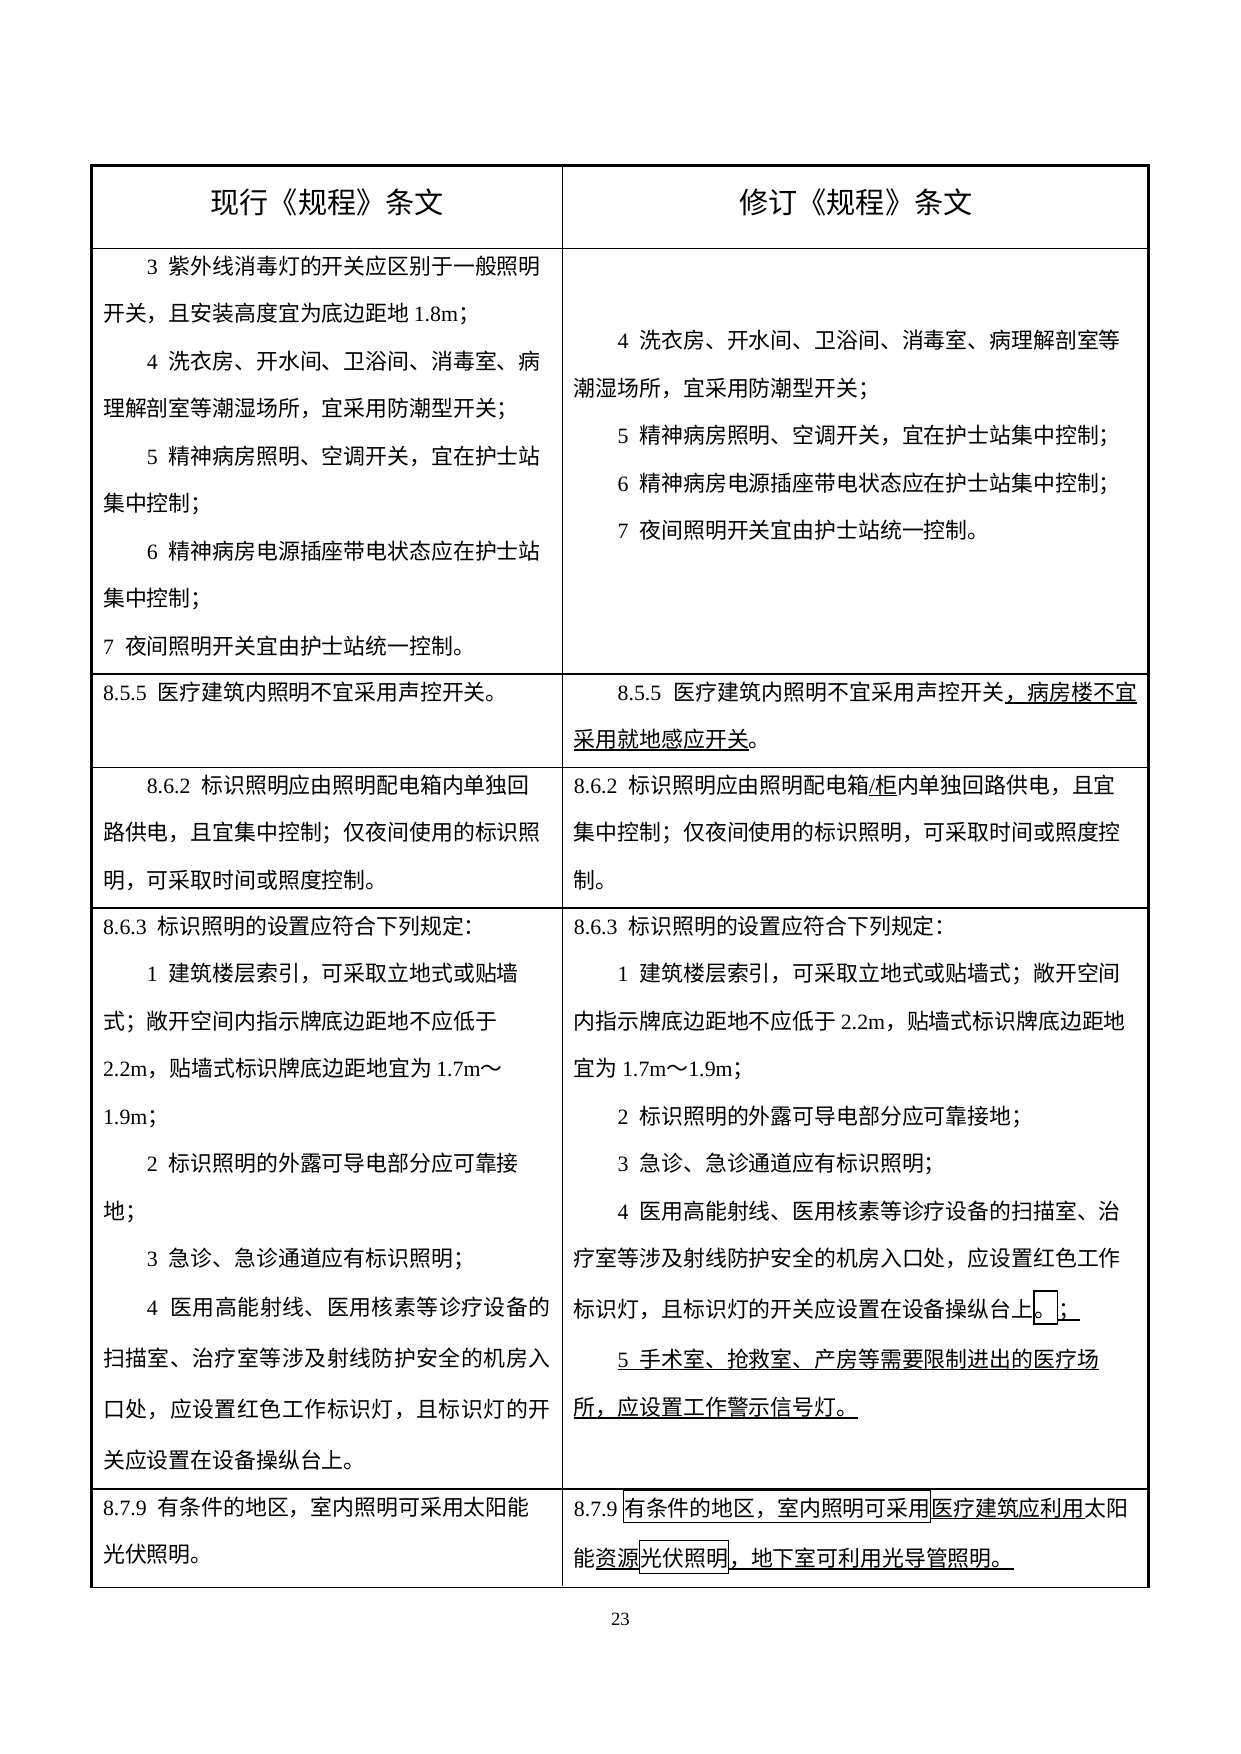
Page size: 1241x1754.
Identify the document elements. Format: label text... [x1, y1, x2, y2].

table_header 修订《规程》条文 [563, 167, 1147, 247]
table_cell 8.7.9 有条件的地区，室内照明可采用太阳能光伏照明。 [93, 1490, 562, 1586]
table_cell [563, 249, 1147, 673]
table_cell 8.6.2 标识照明应由照明配电箱/柜内单独回路供电，且宜集中控制；仅夜间使用的标识照明，可采取时间或照度控制。 [563, 768, 1147, 907]
table_cell 8.7.9 有条件的地区，室内照明可采用医疗建筑应利用太阳能资源光伏照明，地下室可利用光导管照明。 [563, 1490, 1147, 1586]
table_cell 8.6.3 标识照明的设置应符合下列规定： 1 建筑楼层索引，可采取立地式或贴墙式；敞开空间内指示牌底边距地不应低于2.2m，贴墙式标识牌底边距地宜为1.7m～1.9m； 2 标识照明的外露可导电部分应可靠接地； 3 急诊、急诊通道应有标识照明； 4 医用高能射线、医用核素等诊疗设备的扫描室、治疗室等涉及射线防护安全的机房入口处，应设置红色工作标识灯，且标识灯的开关应设置在设备操纵台上。 [93, 909, 562, 1488]
table_cell 8.6.3 标识照明的设置应符合下列规定： 1 建筑楼层索引，可采取立地式或贴墙式；敞开空间内指示牌底边距地不应低于2.2m，贴墙式标识牌底边距地宜为1.7m～1.9m； 2 标识照明的外露可导电部分应可靠接地； 3 急诊、急诊通道应有标识照明； 4 医用高能射线、医用核素等诊疗设备的扫描室、治疗室等涉及射线防护安全的机房入口处，应设置红色工作标识灯，且标识灯的开关应设置在设备操纵台上。； 5 手术室、抢救室、产房等需要限制进出的医疗场所，应设置工作警示信号灯。 [563, 909, 1147, 1488]
table_cell 8.5.5 医疗建筑内照明不宜采用声控开关。 [93, 675, 562, 766]
table_cell 8.6.2 标识照明应由照明配电箱内单独回路供电，且宜集中控制；仅夜间使用的标识照明，可采取时间或照度控制。 [93, 768, 562, 907]
table_header 现行《规程》条文 [93, 167, 562, 247]
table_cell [93, 249, 562, 673]
table_cell 8.5.5 医疗建筑内照明不宜采用声控开关，病房楼不宜采用就地感应开关。 [563, 675, 1147, 766]
